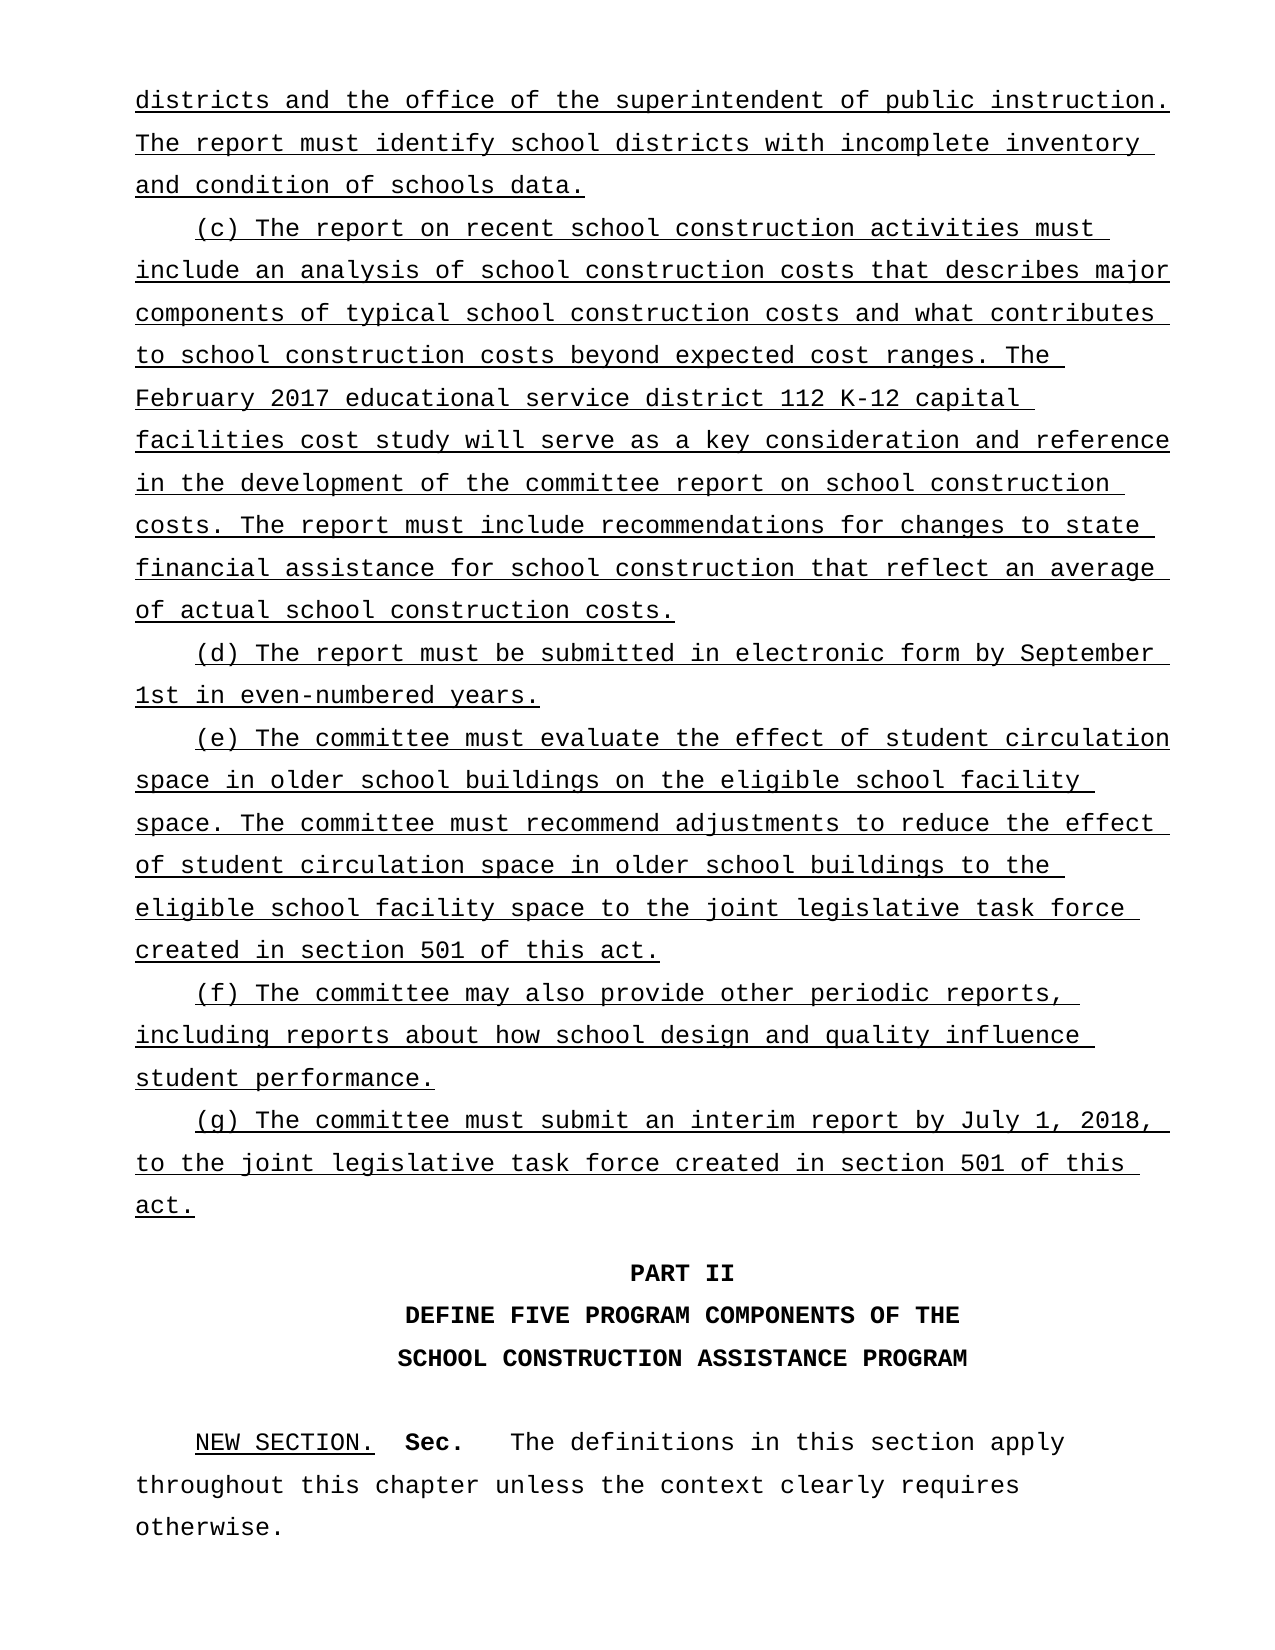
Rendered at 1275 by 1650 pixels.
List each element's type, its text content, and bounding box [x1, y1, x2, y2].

text (g) The committee must submit an interim report by July 1, 2018, to the joint legislative task force created in section 501 of this act. [135, 1095, 1170, 1222]
text (c) The report on recent school construction activities must include an analysis of school construction costs that describes major components of typical school construction costs and what contributes to school construction costs beyond expected cost ranges. The February 2017 educational service district 112 K-12 capital facilities cost study will serve as a key consideration and reference in the development of the committee report on school construction costs. The report must include recommendations for changes to state financial assistance for school construction that reflect an average of actual school construction costs. [135, 580, 1170, 627]
text DEFINE FIVE PROGRAM COMPONENTS OF THE [135, 1290, 1170, 1332]
text (c) The report on recent school construction activities must include an analysis of school construction costs that describes major components of typical school construction costs and what contributes to school construction costs beyond expected cost ranges. The February 2017 educational service district 112 K-12 capital facilities cost study will serve as a key consideration and reference in the development of the committee report on school construction costs. The report must include recommendations for changes to state financial assistance for school construction that reflect an average of actual school construction costs. [135, 325, 1170, 451]
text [135, 113, 1170, 202]
text NEW SECTION. Sec. The definitions in this section apply throughout this chapter unless the context clearly requires otherwise. [135, 1417, 1170, 1544]
text PART II [135, 1247, 1170, 1290]
text (e) The committee must evaluate the effect of student circulation space in older school buildings on the eligible school facility space. The committee must recommend adjustments to reduce the effect of student circulation space in older school buildings to the eligible school facility space to the joint legislative task force created in section 501 of this act. [135, 835, 1170, 967]
text (d) The report must be submitted in electronic form by September 1st in even-numbered years. [135, 627, 1170, 712]
text (c) The report on recent school construction activities must include an analysis of school construction costs that describes major components of typical school construction costs and what contributes to school construction costs beyond expected cost ranges. The February 2017 educational service district 112 K-12 capital facilities cost study will serve as a key consideration and reference in the development of the committee report on school construction costs. The report must include recommendations for changes to state financial assistance for school construction that reflect an average of actual school construction costs. [135, 453, 1170, 579]
text (c) The report on recent school construction activities must include an analysis of school construction costs that describes major components of typical school construction costs and what contributes to school construction costs beyond expected cost ranges. The February 2017 educational service district 112 K-12 capital facilities cost study will serve as a key consideration and reference in the development of the committee report on school construction costs. The report must include recommendations for changes to state financial assistance for school construction that reflect an average of actual school construction costs. [135, 202, 1170, 281]
text SCHOOL CONSTRUCTION ASSISTANCE PROGRAM [135, 1332, 1170, 1375]
text (f) The committee may also provide other periodic reports, including reports about how school design and quality influence student performance. [135, 967, 1170, 1095]
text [135, 75, 1170, 111]
text (e) The committee must evaluate the effect of student circulation space in older school buildings on the eligible school facility space. The committee must recommend adjustments to reduce the effect of student circulation space in older school buildings to the eligible school facility space to the joint legislative task force created in section 501 of this act. [135, 712, 1170, 834]
text (c) The report on recent school construction activities must include an analysis of school construction costs that describes major components of typical school construction costs and what contributes to school construction costs beyond expected cost ranges. The February 2017 educational service district 112 K-12 capital facilities cost study will serve as a key consideration and reference in the development of the committee report on school construction costs. The report must include recommendations for changes to state financial assistance for school construction that reflect an average of actual school construction costs. [135, 283, 1170, 324]
